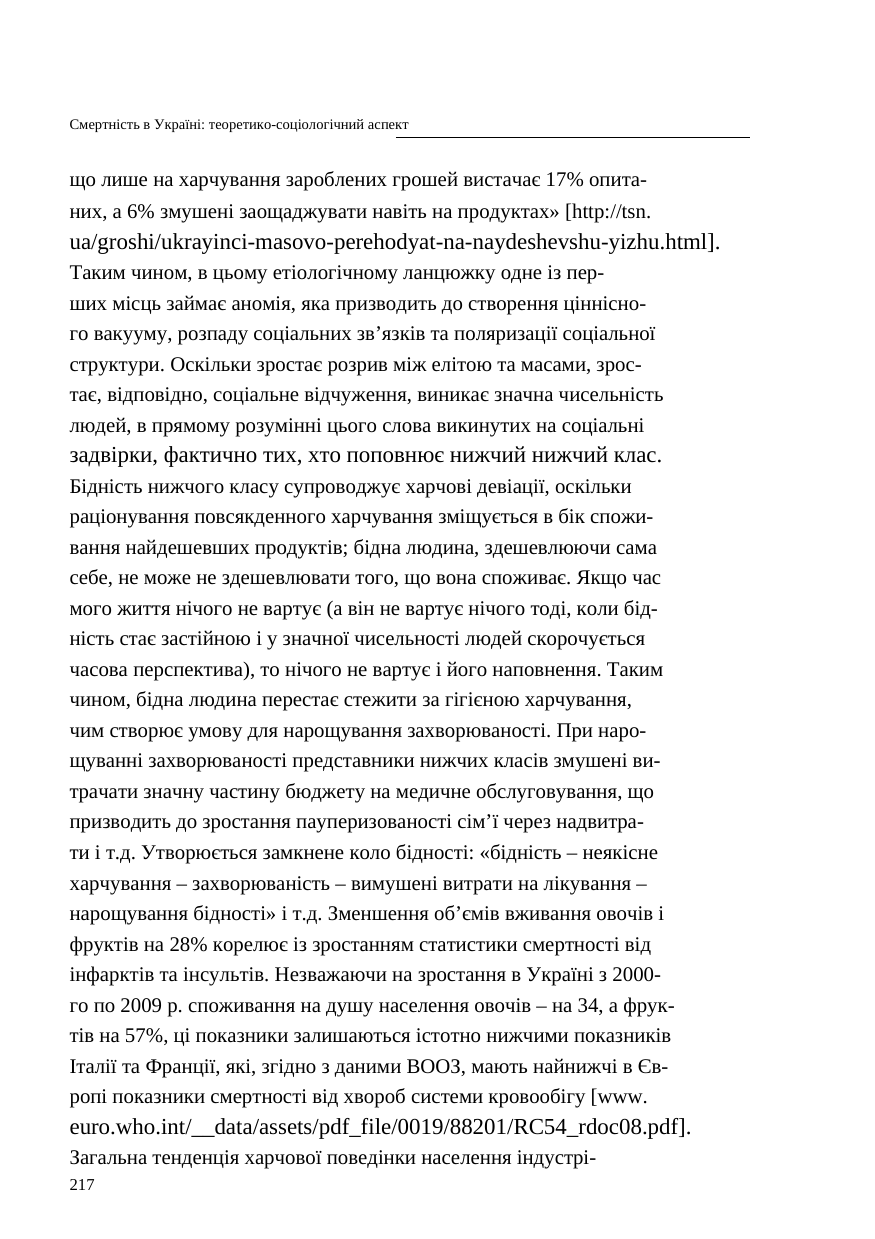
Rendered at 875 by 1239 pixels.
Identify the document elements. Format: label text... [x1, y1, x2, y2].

text чином, бідна людина перестає стежити за гігієною харчування, [69, 682, 860, 713]
text раціонування повсякденного харчування зміщується в бік спожи- [69, 499, 860, 530]
text 217 [69, 1171, 860, 1196]
text Загальна тенденція харчової поведінки населення індустрі- [69, 1140, 860, 1171]
text ти і т.д. Утворюється замкнене коло бідності: «бідність – неякісне [69, 835, 860, 866]
text тів на 57%, ці показники залишаються істотно нижчими показників [69, 1018, 860, 1049]
text інфарктів та інсультів. Незважаючи на зростання в Україні з 2000- [69, 957, 860, 988]
text що лише на харчування зароблених грошей вистачає 17% опита- [69, 155, 860, 194]
text структури. Оскільки зростає розрив між елітою та масами, зрос- [69, 347, 860, 377]
text вання найдешевших продуктів; бідна людина, здешевлюючи сама [69, 530, 860, 560]
text ших місць займає аномія, яка призводить до створення ціннісно- [69, 286, 860, 316]
text чим створює умову для нарощування захворюваності. При наро- [69, 713, 860, 743]
text ропі показники смертності від хвороб системи кровообігу [www. [69, 1079, 860, 1110]
text задвірки, фактично тих, хто поповнює нижчий нижчий клас. [69, 438, 860, 469]
text людей, в прямому розумінні цього слова викинутих на соціальні [69, 408, 860, 438]
text Таким чином, в цьому етіологічному ланцюжку одне із пер- [69, 255, 860, 286]
text трачати значну частину бюджету на медичне обслуговування, що [69, 774, 860, 804]
text них, а 6% змушені заощаджувати навіть на продуктах» [http://tsn. [69, 194, 860, 225]
text мого життя нічого не вартує (а він не вартує нічого тоді, коли бід- [69, 591, 860, 621]
text щуванні захворюваності представники нижчих класів змушені ви- [69, 743, 860, 774]
text Італії та Франції, які, згідно з даними ВООЗ, мають найнижчі в Єв- [69, 1049, 860, 1079]
text Смертність в Україні: теоретико-соціологічний аспект [69, 114, 860, 133]
text харчування – захворюваність – вимушені витрати на лікування – [69, 866, 860, 896]
text часова перспектива), то нічого не вартує і його наповнення. Таким [69, 652, 860, 682]
text фруктів на 28% корелює із зростанням статистики смертності від [69, 927, 860, 957]
text го по 2009 р. споживання на душу населення овочів – на 34, а фрук- [69, 988, 860, 1018]
text ність стає застійною і у значної чисельності людей скорочується [69, 621, 860, 652]
text тає, відповідно, соціальне відчуження, виникає значна чисельність [69, 377, 860, 408]
text призводить до зростання пауперизованості сім’ї через надвитра- [69, 804, 860, 835]
text себе, не може не здешевлювати того, що вона споживає. Якщо час [69, 560, 860, 591]
text нарощування бідності» і т.д. Зменшення об’ємів вживання овочів і [69, 896, 860, 927]
text euro.who.int/__data/assets/pdf_file/0019/88201/RC54_rdoc08.pdf]. [69, 1110, 860, 1140]
text ua/groshi/ukrayinci-masovo-perehodyat-na-naydeshevshu-yizhu.html]. [69, 225, 860, 255]
text го вакууму, розпаду соціальних зв’язків та поляризації соціальної [69, 316, 860, 347]
text Бідність нижчого класу супроводжує харчові девіації, оскільки [69, 469, 860, 499]
